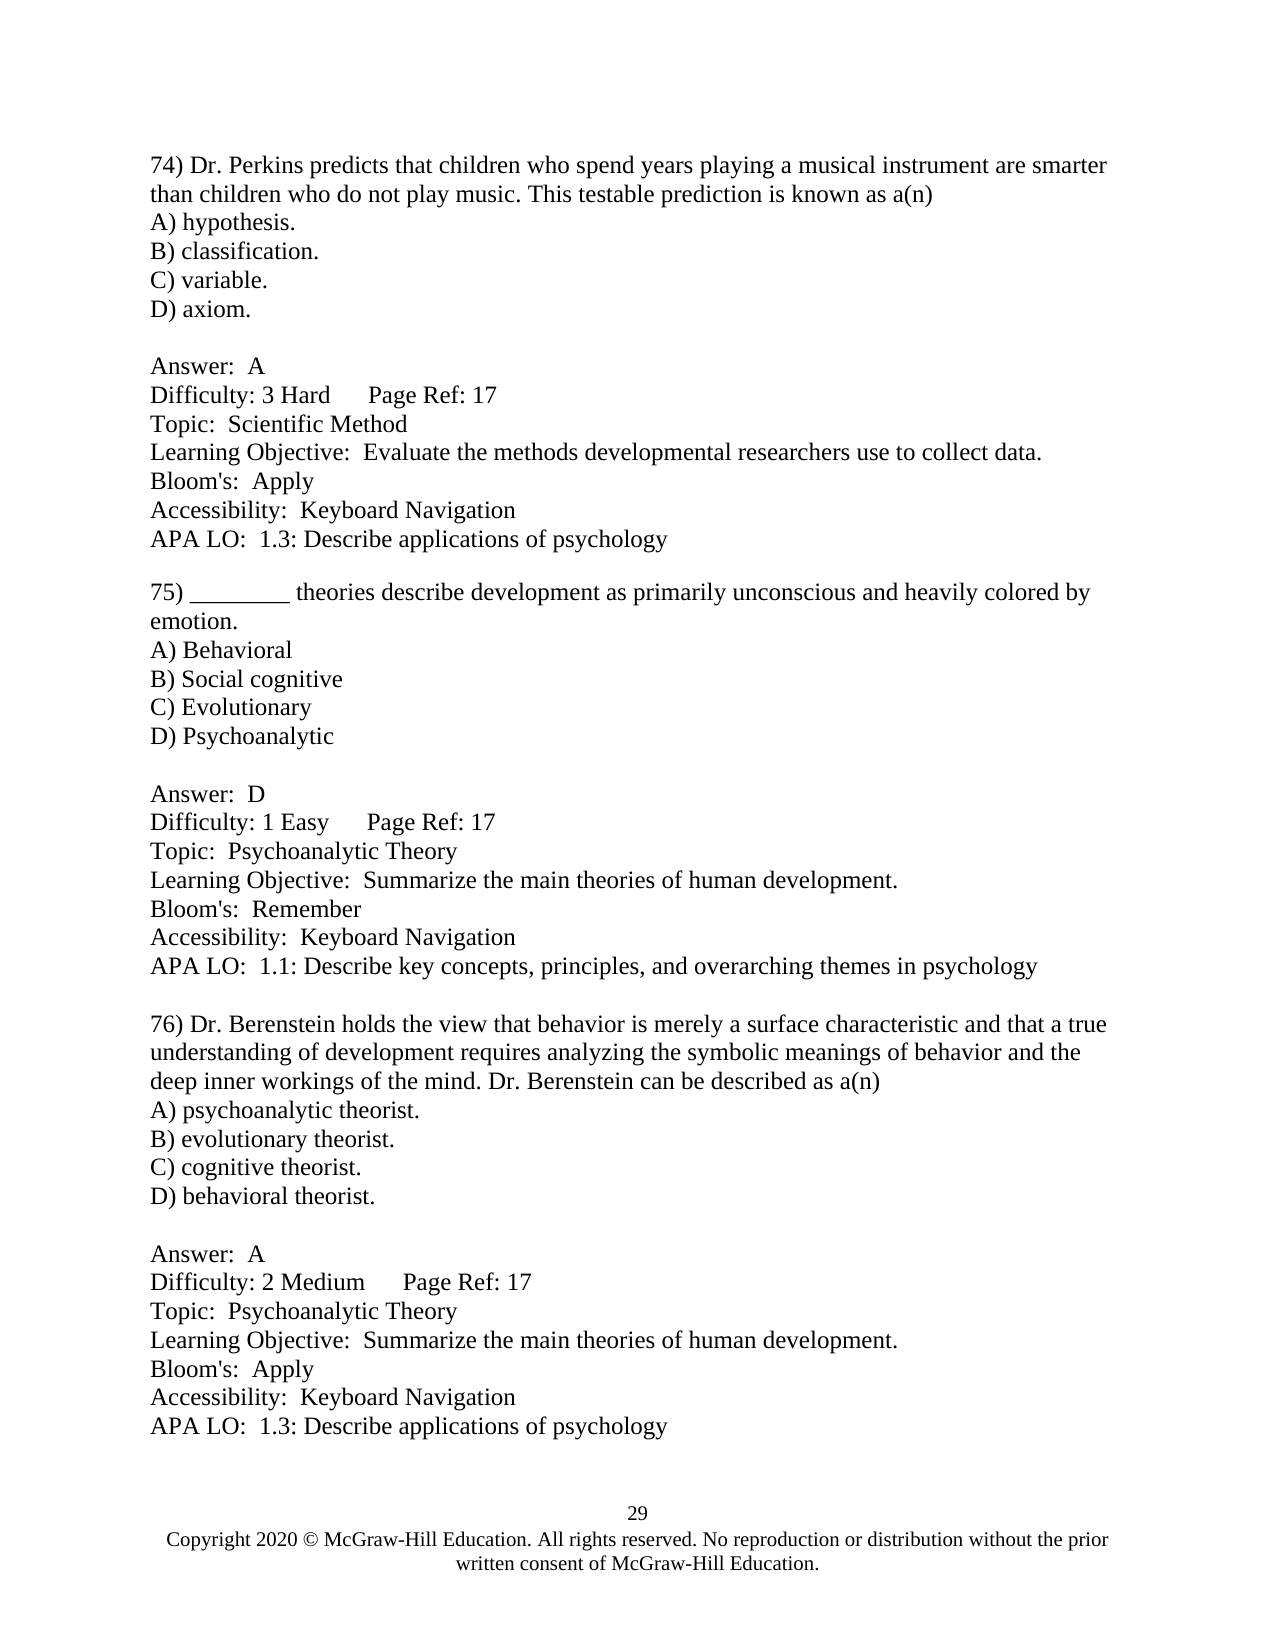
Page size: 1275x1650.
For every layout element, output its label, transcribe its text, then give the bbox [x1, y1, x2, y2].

text 75) ________ theories describe development as primarily unconscious and heavily colored by emotion. [150, 577, 1125, 635]
text D) axiom. [150, 294, 1125, 322]
text Answer: D [150, 779, 1125, 807]
text Bloom's: Remember [150, 894, 1125, 922]
text Answer: A [150, 1239, 1125, 1267]
text APA LO: 1.3: Describe applications of psychology [150, 1411, 1125, 1440]
text 76) Dr. Berenstein holds the view that behavior is merely a surface characteristic and that a true understanding of development requires analyzing the symbolic meanings of behavior and the deep inner workings of the mind. Dr. Berenstein can be described as a(n) [150, 1009, 1125, 1095]
text C) Evolutionary [150, 692, 1125, 721]
text Topic: Psychoanalytic Theory [150, 836, 1125, 865]
text C) variable. [150, 265, 1125, 294]
text B) classification. [150, 236, 1125, 265]
text D) Psychoanalytic [150, 721, 1125, 750]
text Bloom's: Apply [150, 1354, 1125, 1382]
text A) Behavioral [150, 635, 1125, 664]
text Topic: Scientific Method [150, 409, 1125, 437]
text D) behavioral theorist. [150, 1181, 1125, 1210]
text C) cognitive theorist. [150, 1152, 1125, 1181]
text 74) Dr. Perkins predicts that children who spend years playing a musical instrument are smarter than children who do not play music. This testable prediction is known as a(n) [150, 150, 1125, 207]
text B) Social cognitive [150, 664, 1125, 692]
text Learning Objective: Evaluate the methods developmental researchers use to collect data. [150, 437, 1125, 466]
text Accessibility: Keyboard Navigation [150, 1382, 1125, 1411]
text APA LO: 1.1: Describe key concepts, principles, and overarching themes in psychology [150, 951, 1125, 980]
text Difficulty: 3 Hard Page Ref: 17 [150, 380, 1125, 409]
text Learning Objective: Summarize the main theories of human development. [150, 865, 1125, 894]
text Accessibility: Keyboard Navigation [150, 495, 1125, 524]
text Learning Objective: Summarize the main theories of human development. [150, 1325, 1125, 1354]
text Bloom's: Apply [150, 466, 1125, 495]
text Difficulty: 2 Medium Page Ref: 17 [150, 1267, 1125, 1296]
text Difficulty: 1 Easy Page Ref: 17 [150, 807, 1125, 836]
text APA LO: 1.3: Describe applications of psychology [150, 524, 1125, 552]
text A) psychoanalytic theorist. [150, 1095, 1125, 1124]
text Answer: A [150, 351, 1125, 380]
text Topic: Psychoanalytic Theory [150, 1296, 1125, 1325]
text B) evolutionary theorist. [150, 1124, 1125, 1152]
text A) hypothesis. [150, 207, 1125, 236]
text Accessibility: Keyboard Navigation [150, 922, 1125, 951]
